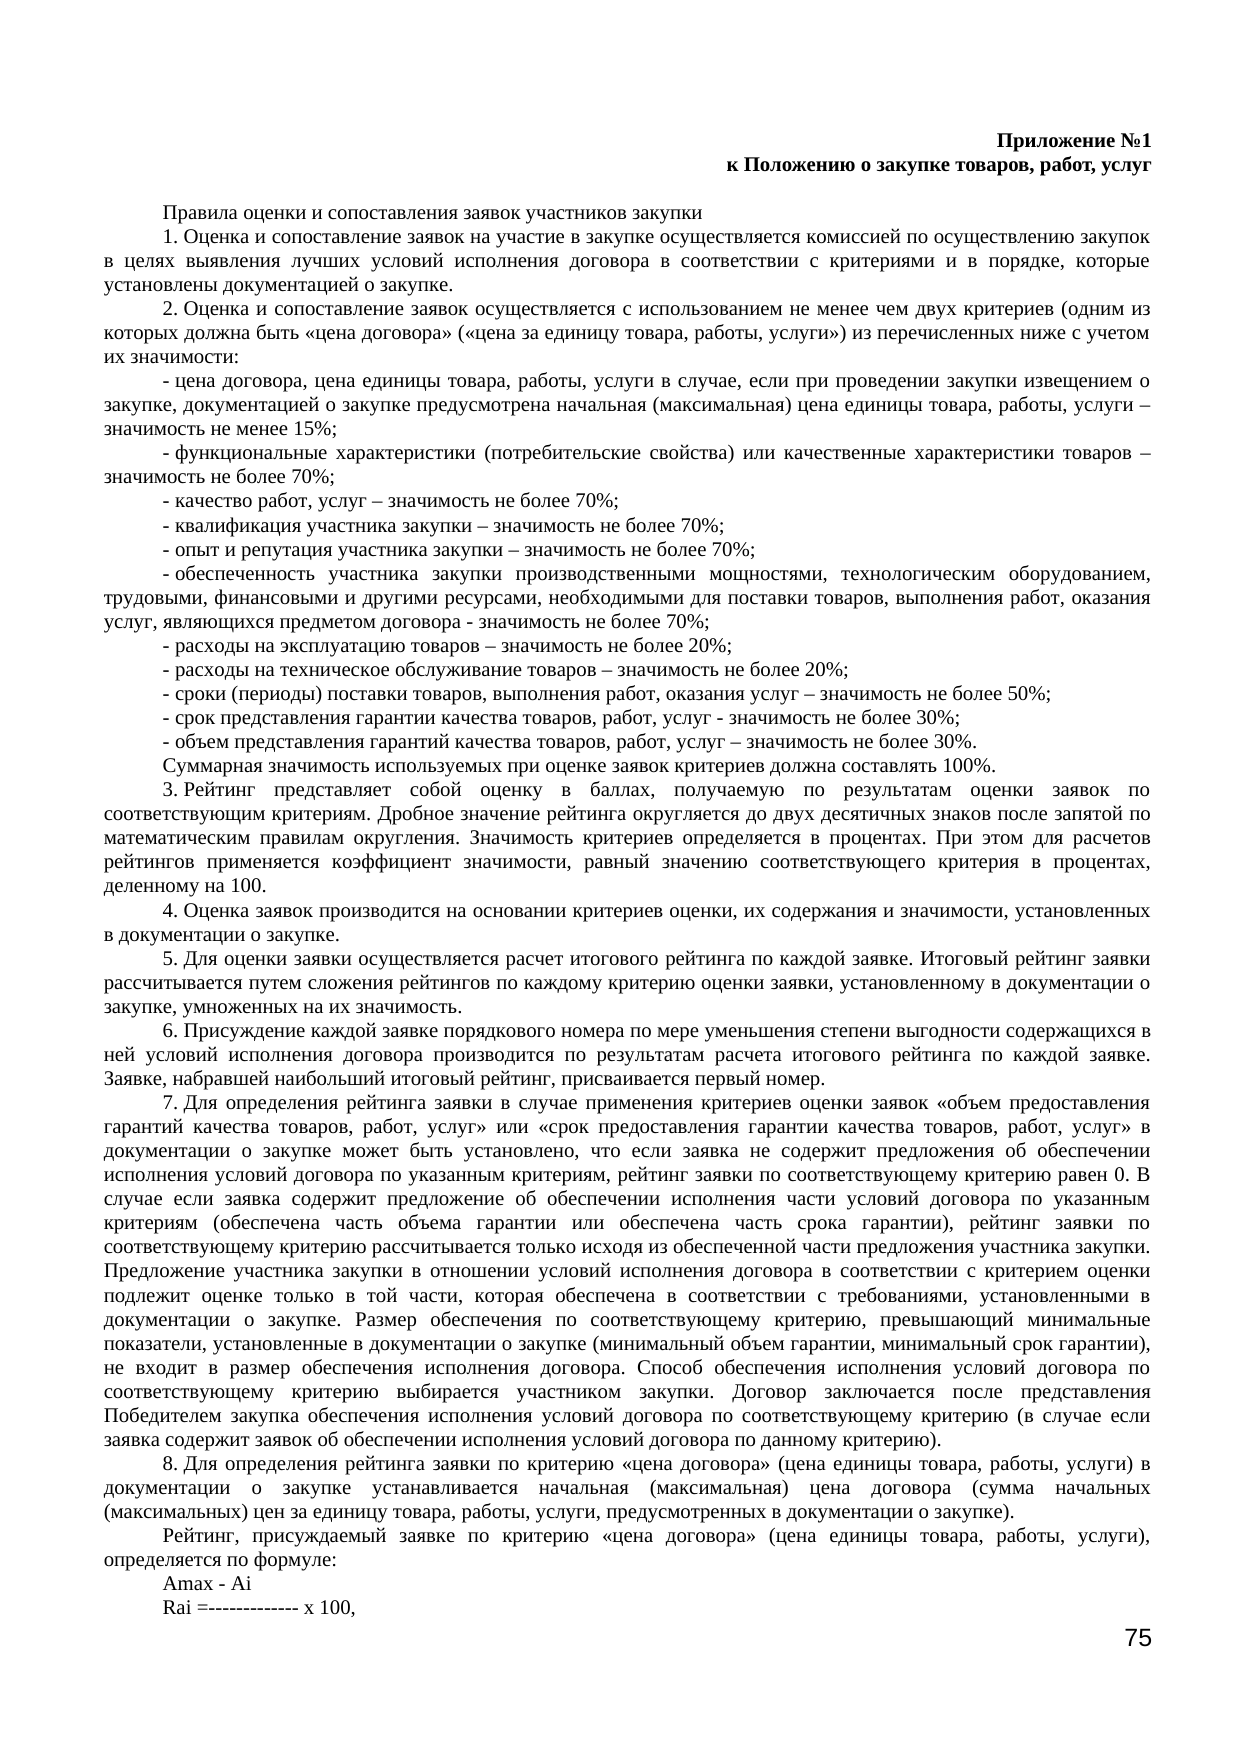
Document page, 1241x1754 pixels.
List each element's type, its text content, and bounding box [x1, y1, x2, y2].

text Приложение №1 [103, 127, 1152, 152]
text - качество работ, услуг – значимость не более 70%; [103, 488, 1152, 512]
text Rai =------------- x 100, [103, 1595, 1152, 1619]
text Правила оценки и сопоставления заявок участников закупки [103, 200, 1152, 224]
text - расходы на эксплуатацию товаров – значимость не более 20%; [103, 633, 1152, 657]
text - расходы на техническое обслуживание товаров – значимость не более 20%; [103, 657, 1152, 681]
text 2. Оценка и сопоставление заявок осуществляется с использованием не менее чем двух критериев (одним из которых должна быть «цена договора» («цена за единицу товара, работы, услуги») из перечисленных ниже с учетом их значимости: [103, 296, 1152, 368]
text 4. Оценка заявок производится на основании критериев оценки, их содержания и значимости, установленных в документации о закупке. [103, 897, 1152, 946]
text Amax - Ai [103, 1571, 1152, 1595]
text 8. Для определения рейтинга заявки по критерию «цена договора» (цена единицы товара, работы, услуги) в документации о закупке устанавливается начальная (максимальная) цена договора (сумма начальных (максимальных) цен за единицу товара, работы, услуги, предусмотренных в документации о закупке). [103, 1451, 1152, 1523]
text - сроки (периоды) поставки товаров, выполнения работ, оказания услуг – значимость не более 50%; [103, 681, 1152, 705]
text - объем представления гарантий качества товаров, работ, услуг – значимость не более 30%. [103, 729, 1152, 753]
text 6. Присуждение каждой заявке порядкового номера по мере уменьшения степени выгодности содержащихся в ней условий исполнения договора производится по результатам расчета итогового рейтинга по каждой заявке. Заявке, набравшей наибольший итоговый рейтинг, присваивается первый номер. [103, 1018, 1152, 1090]
text Суммарная значимость используемых при оценке заявок критериев должна составлять 100%. [103, 753, 1152, 777]
text 7. Для определения рейтинга заявки в случае применения критериев оценки заявок «объем предоставления гарантий качества товаров, работ, услуг» или «срок предоставления гарантии качества товаров, работ, услуг» в документации о закупке может быть установлено, что если заявка не содержит предложения об обеспечении исполнения условий договора по указанным критериям, рейтинг заявки по соответствующему критерию равен 0. В случае если заявка содержит предложение об обеспечении исполнения части условий договора по указанным критериям (обеспечена часть объема гарантии или обеспечена часть срока гарантии), рейтинг заявки по соответствующему критерию рассчитывается только исходя из обеспеченной части предложения участника закупки. Предложение участника закупки в отношении условий исполнения договора в соответствии с критерием оценки подлежит оценке только в той части, которая обеспечена в соответствии с требованиями, установленными в документации о закупке. Размер обеспечения по соответствующему критерию, превышающий минимальные показатели, установленные в документации о закупке (минимальный объем гарантии, минимальный срок гарантии), не входит в размер обеспечения исполнения договора. Способ обеспечения исполнения условий договора по соответствующему критерию выбирается участником закупки. Договор заключается после представления Победителем закупка обеспечения исполнения условий договора по соответствующему критерию (в случае если заявка содержит заявок об обеспечении исполнения условий договора по данному критерию). [103, 1090, 1152, 1451]
text - обеспеченность участника закупки производственными мощностями, технологическим оборудованием, трудовыми, финансовыми и другими ресурсами, необходимыми для поставки товаров, выполнения работ, оказания услуг, являющихся предметом договора - значимость не более 70%; [103, 561, 1152, 633]
text 5. Для оценки заявки осуществляется расчет итогового рейтинга по каждой заявке. Итоговый рейтинг заявки рассчитывается путем сложения рейтингов по каждому критерию оценки заявки, установленному в документации о закупке, умноженных на их значимость. [103, 946, 1152, 1018]
text - функциональные характеристики (потребительские свойства) или качественные характеристики товаров – значимость не более 70%; [103, 440, 1152, 488]
text Рейтинг, присуждаемый заявке по критерию «цена договора» (цена единицы товара, работы, услуги), определяется по формуле: [103, 1523, 1152, 1571]
text к Положению о закупке товаров, работ, услуг [103, 152, 1152, 176]
text - срок представления гарантии качества товаров, работ, услуг - значимость не более 30%; [103, 705, 1152, 729]
text - цена договора, цена единицы товара, работы, услуги в случае, если при проведении закупки извещением о закупке, документацией о закупке предусмотрена начальная (максимальная) цена единицы товара, работы, услуги – значимость не менее 15%; [103, 368, 1152, 440]
text - квалификация участника закупки – значимость не более 70%; [103, 512, 1152, 537]
text 3. Рейтинг представляет собой оценку в баллах, получаемую по результатам оценки заявок по соответствующим критериям. Дробное значение рейтинга округляется до двух десятичных знаков после запятой по математическим правилам округления. Значимость критериев определяется в процентах. При этом для расчетов рейтингов применяется коэффициент значимости, равный значению соответствующего критерия в процентах, деленному на 100. [103, 777, 1152, 897]
text - опыт и репутация участника закупки – значимость не более 70%; [103, 537, 1152, 561]
text 1. Оценка и сопоставление заявок на участие в закупке осуществляется комиссией по осуществлению закупок в целях выявления лучших условий исполнения договора в соответствии с критериями и в порядке, которые установлены документацией о закупке. [103, 224, 1152, 296]
